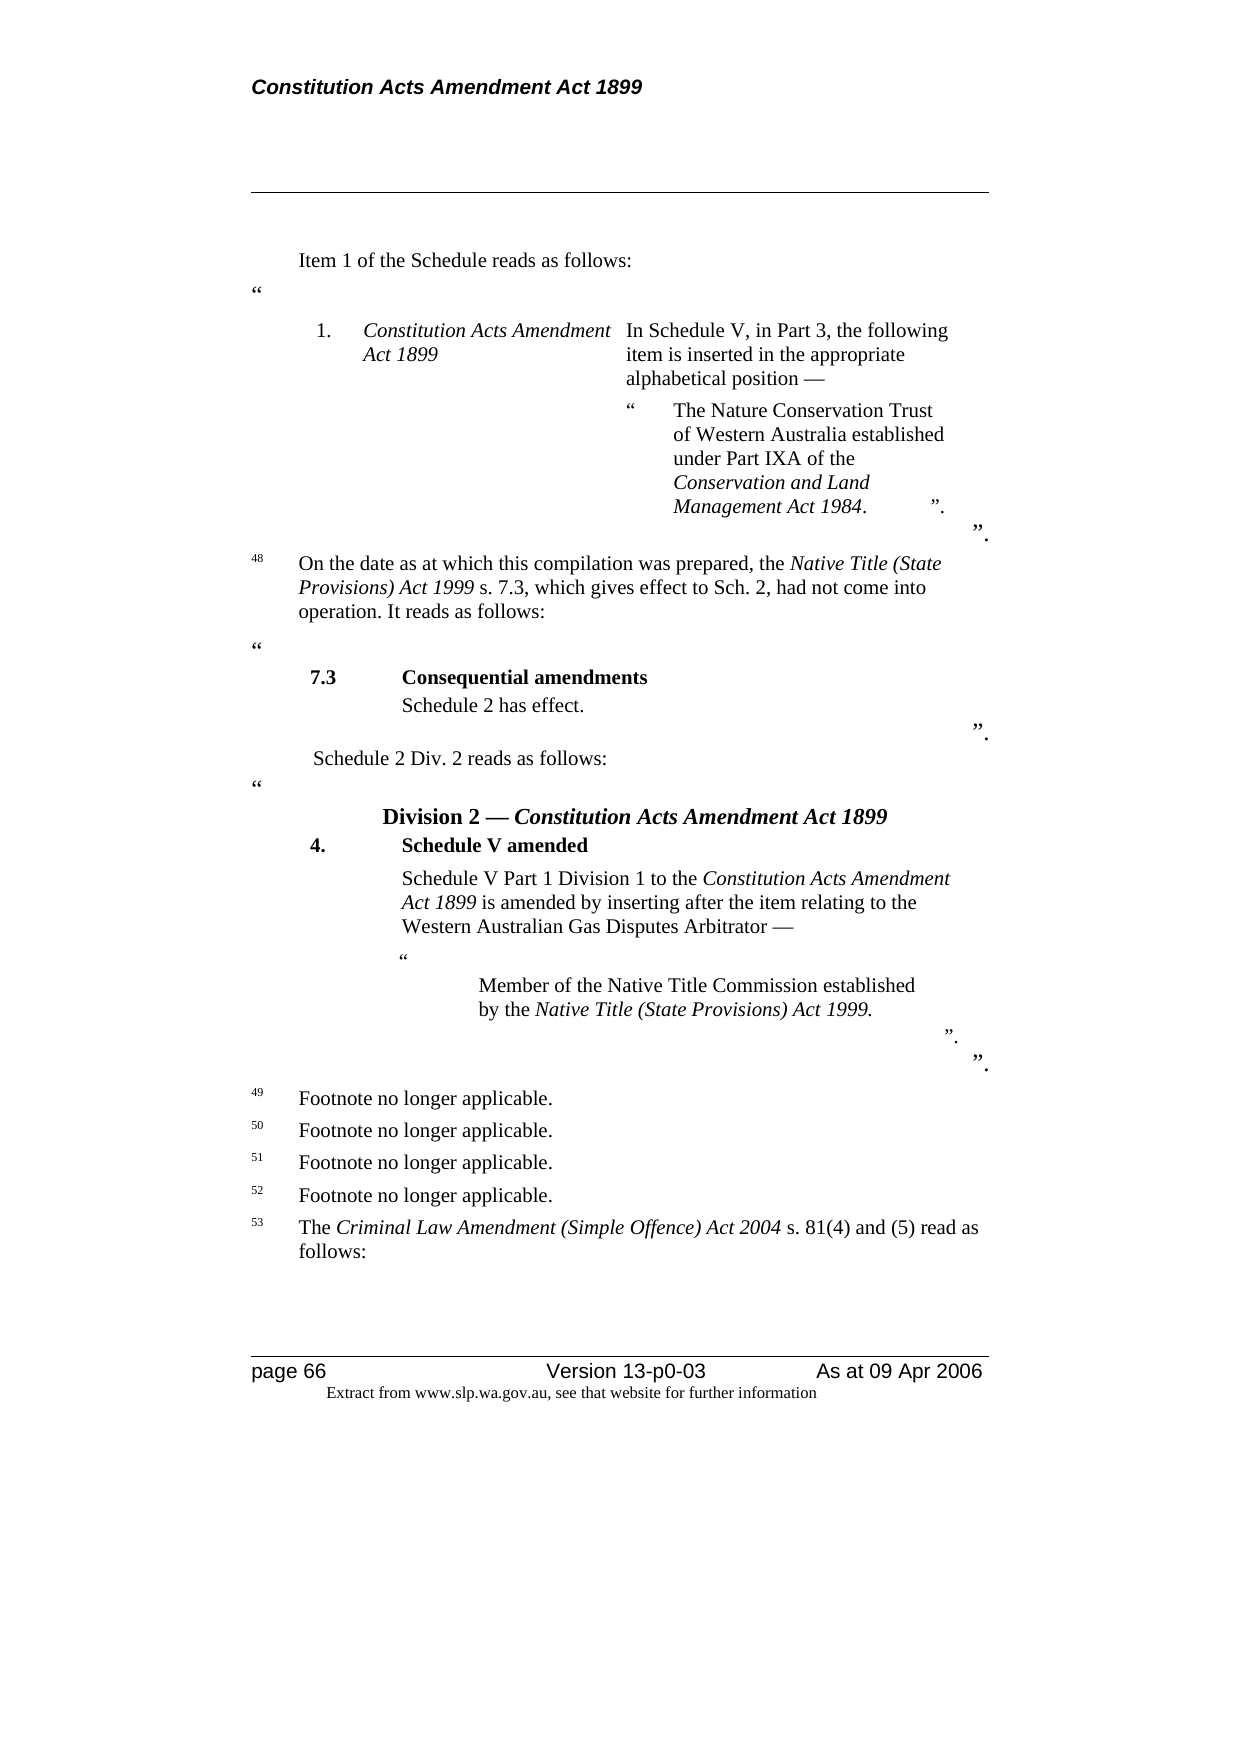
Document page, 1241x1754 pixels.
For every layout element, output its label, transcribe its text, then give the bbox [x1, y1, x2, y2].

subtitle 7.3 Consequential amendments [310, 665, 960, 689]
subtitle Division 2 — Constitution Acts Amendment Act 1899 [310, 803, 960, 829]
text 51 Footnote no longer applicable. [251, 1150, 989, 1174]
text 53 The Criminal Law Amendment (Simple Offence) Act 2004 s. 81(4) and (5) read as follows: [251, 1215, 989, 1263]
text ”. [251, 1048, 989, 1077]
text ”. [251, 717, 989, 746]
text Item 1 of the Schedule reads as follows: [251, 248, 989, 272]
text “ [251, 636, 989, 665]
subtitle 4. Schedule V amended [310, 833, 960, 857]
table_header 1. Constitution Acts Amendment Act 1899 [310, 309, 620, 518]
text 49 Footnote no longer applicable. [251, 1086, 989, 1109]
text “ [399, 946, 989, 973]
text 52 Footnote no longer applicable. [251, 1183, 989, 1207]
text Schedule 2 has effect. [313, 693, 960, 717]
text ”. [251, 518, 989, 547]
text “ [251, 280, 989, 309]
text Schedule 2 Div. 2 reads as follows: [313, 746, 960, 770]
text Member of the Native Title Commission established by the Native Title (State Provisions) Act 1999. [390, 973, 929, 1021]
text 48 On the date as at which this compilation was prepared, the Native Title (State Provisions) Act 1999 s. 7.3, which gives effect to Sch. 2, had not come into operation. It reads as follows: [251, 551, 989, 623]
table_header In Schedule V, in Part 3, the following item is inserted in the appropriate alphabetical position — “ The Nature Conservation Trust of Western Australia established under Part IXA of the Conservation and Land Management Act 1984. ”. [620, 309, 960, 518]
text “ [251, 774, 989, 803]
text Schedule V Part 1 Division 1 to the Constitution Acts Amendment Act 1899 is amended by inserting after the item relating to the Western Australian Gas Disputes Arbitrator — [313, 866, 960, 938]
text 50 Footnote no longer applicable. [251, 1118, 989, 1142]
text ”. [251, 1021, 958, 1048]
